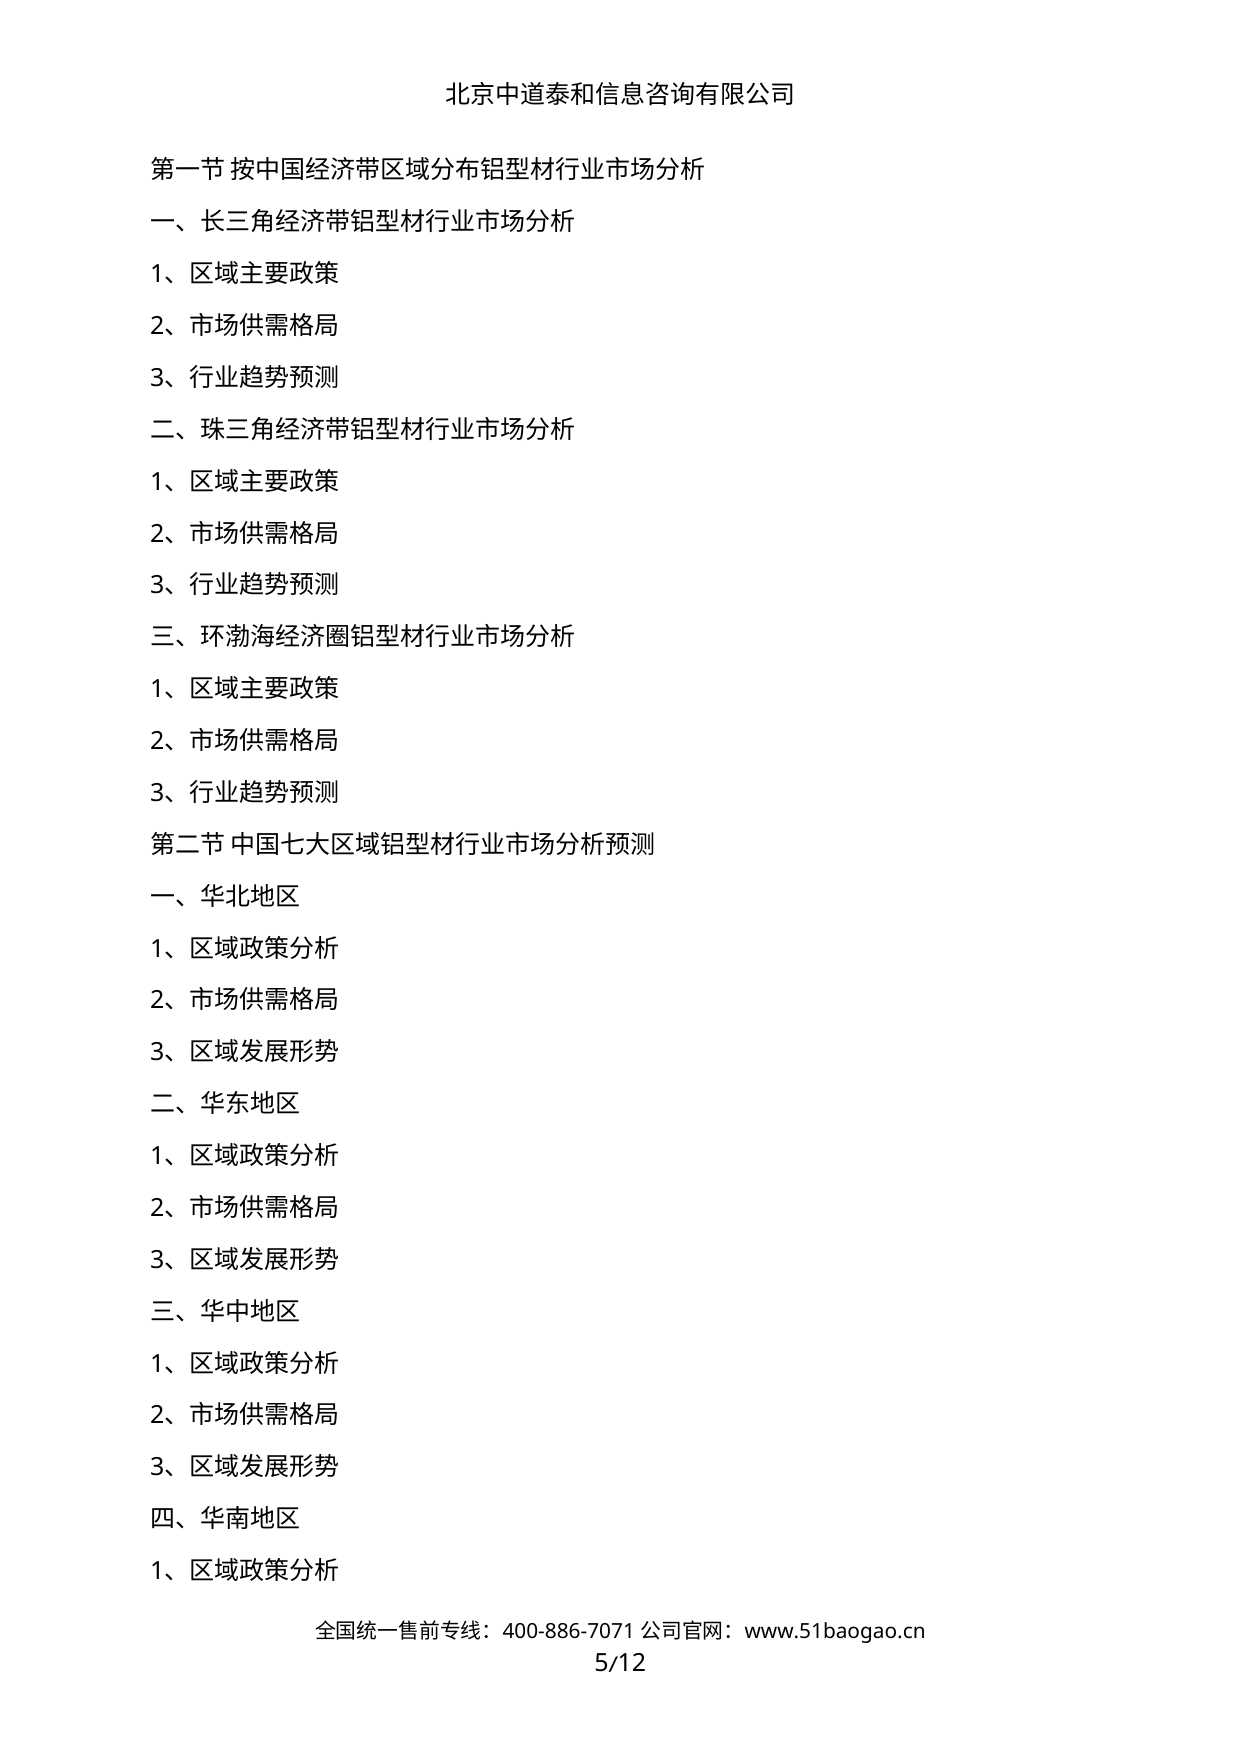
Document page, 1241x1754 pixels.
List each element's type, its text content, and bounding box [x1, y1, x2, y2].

text 一、华北地区 [150, 876, 1090, 912]
text 一、长三角经济带铝型材行业市场分析 [150, 202, 1090, 238]
text 1、区域政策分析 [150, 928, 1090, 964]
text 第二节 中国七大区域铝型材行业市场分析预测 [150, 824, 1090, 861]
text 1、区域政策分析 [150, 1343, 1090, 1379]
text 1、区域政策分析 [150, 1136, 1090, 1172]
text 3、行业趋势预测 [150, 772, 1090, 809]
text 三、华中地区 [150, 1291, 1090, 1327]
text 1、区域主要政策 [150, 461, 1090, 497]
text 1、区域政策分析 [150, 1551, 1090, 1587]
text 二、华东地区 [150, 1084, 1090, 1120]
text 第一节 按中国经济带区域分布铝型材行业市场分析 [150, 150, 1090, 186]
text 1、区域主要政策 [150, 669, 1090, 705]
text 二、珠三角经济带铝型材行业市场分析 [150, 409, 1090, 446]
text 2、市场供需格局 [150, 513, 1090, 549]
text 3、区域发展形势 [150, 1032, 1090, 1068]
text 2、市场供需格局 [150, 306, 1090, 342]
text 2、市场供需格局 [150, 980, 1090, 1016]
text 3、区域发展形势 [150, 1447, 1090, 1483]
text 2、市场供需格局 [150, 721, 1090, 757]
text 2、市场供需格局 [150, 1395, 1090, 1431]
text 2、市场供需格局 [150, 1187, 1090, 1224]
text 3、区域发展形势 [150, 1239, 1090, 1276]
text 三、环渤海经济圈铝型材行业市场分析 [150, 617, 1090, 653]
text 四、华南地区 [150, 1499, 1090, 1535]
text 3、行业趋势预测 [150, 357, 1090, 394]
text 3、行业趋势预测 [150, 565, 1090, 601]
text 1、区域主要政策 [150, 254, 1090, 290]
